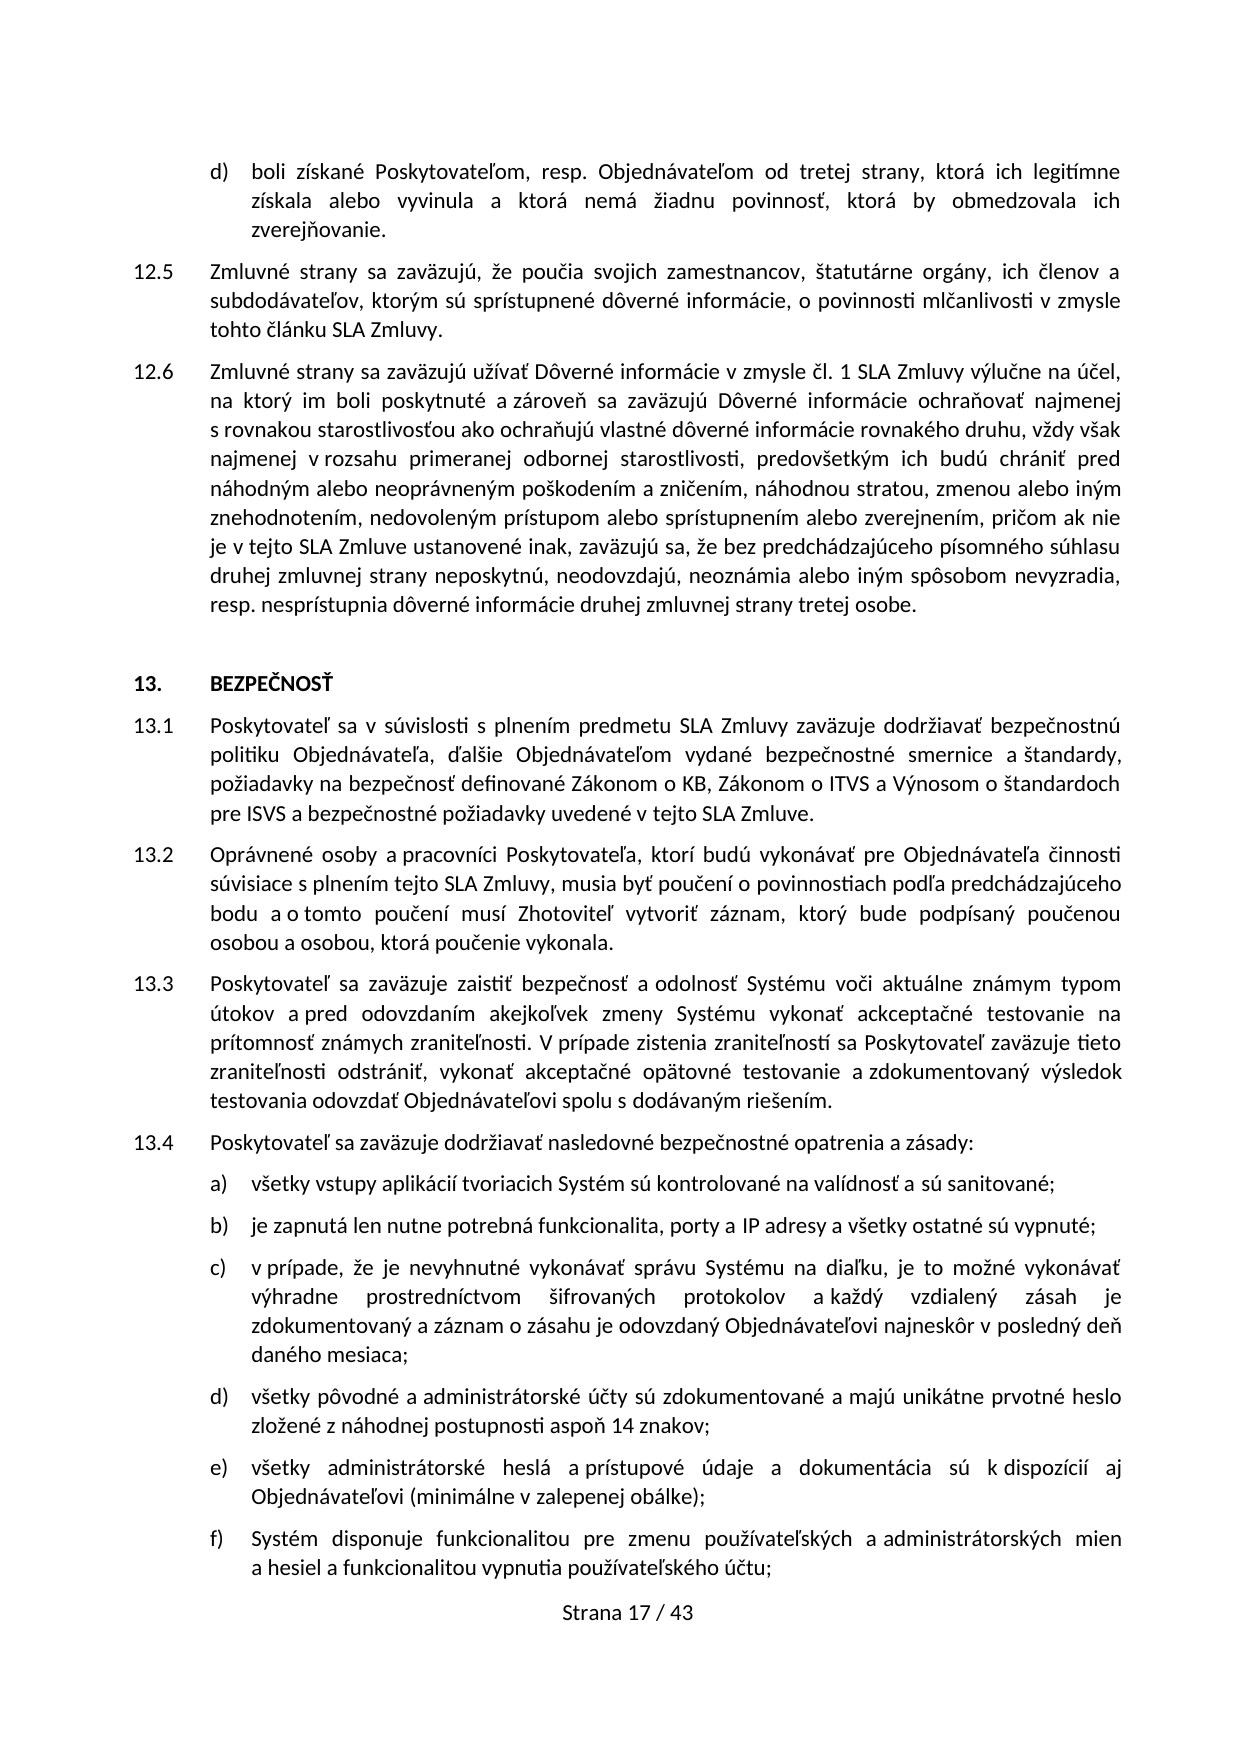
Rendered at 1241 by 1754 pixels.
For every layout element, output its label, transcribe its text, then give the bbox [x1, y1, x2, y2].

list všetky administrátorské heslá a prístupové údaje a dokumentácia sú k dispozícií aj Objednávateľovi (minimálne v zalepenej obálke); [210, 1452, 1122, 1510]
list v prípade, že je nevyhnutné vykonávať správu Systému na diaľku, je to možné vykonávať výhradne prostredníctvom šifrovaných protokolov a každý vzdialený zásah je zdokumentovaný a záznam o zásahu je odovzdaný Objednávateľovi najneskôr v posledný deň daného mesiaca; [210, 1252, 1122, 1368]
text Poskytovateľ sa zaväzuje dodržiavať nasledovné bezpečnostné opatrenia a zásady: [133, 1127, 1122, 1156]
text Zmluvné strany sa zaväzujú užívať Dôverné informácie v zmysle čl. 1 SLA Zmluvy výlučne na účel, na ktorý im boli poskytnuté a zároveň sa zaväzujú Dôverné informácie ochraňovať najmenej s rovnakou starostlivosťou ako ochraňujú vlastné dôverné informácie rovnakého druhu, vždy však najmenej v rozsahu primeranej odbornej starostlivosti, predovšetkým ich budú chrániť pred náhodným alebo neoprávneným poškodením a zničením, náhodnou stratou, zmenou alebo iným znehodnotením, nedovoleným prístupom alebo sprístupnením alebo zverejnením, pričom ak nie je v tejto SLA Zmluve ustanovené inak, zaväzujú sa, že bez predchádzajúceho písomného súhlasu druhej zmluvnej strany neposkytnú, neodovzdajú, neoznámia alebo iným spôsobom nevyzradia, resp. nesprístupnia dôverné informácie druhej zmluvnej strany tretej osobe. [133, 356, 1122, 618]
list Systém disponuje funkcionalitou pre zmenu používateľských a administrátorských mien a hesiel a funkcionalitou vypnutia používateľského účtu; [210, 1523, 1122, 1581]
text Poskytovateľ sa v súvislosti s plnením predmetu SLA Zmluvy zaväzuje dodržiavať bezpečnostnú politiku Objednávateľa, ďalšie Objednávateľom vydané bezpečnostné smernice a štandardy, požiadavky na bezpečnosť definované Zákonom o KB, Zákonom o ITVS a Výnosom o štandardoch pre ISVS a bezpečnostné požiadavky uvedené v tejto SLA Zmluve. [133, 710, 1122, 827]
text Zmluvné strany sa zaväzujú, že poučia svojich zamestnancov, štatutárne orgány, ich členov a subdodávateľov, ktorým sú sprístupnené dôverné informácie, o povinnosti mlčanlivosti v zmysle tohto článku SLA Zmluvy. [133, 256, 1122, 343]
list všetky pôvodné a administrátorské účty sú zdokumentované a majú unikátne prvotné heslo zložené z náhodnej postupnosti aspoň 14 znakov; [210, 1381, 1122, 1439]
text Oprávnené osoby a pracovníci Poskytovateľa, ktorí budú vykonávať pre Objednávateľa činnosti súvisiace s plnením tejto SLA Zmluvy, musia byť poučení o povinnostiach podľa predchádzajúceho bodu a o tomto poučení musí Zhotoviteľ vytvoriť záznam, ktorý bude podpísaný poučenou osobou a osobou, ktorá poučenie vykonala. [133, 839, 1122, 956]
list je zapnutá len nutne potrebná funkcionalita, porty a IP adresy a všetky ostatné sú vypnuté; [210, 1210, 1122, 1239]
list všetky vstupy aplikácií tvoriacich Systém sú kontrolované na valídnosť a sú sanitované; [210, 1168, 1122, 1198]
text Poskytovateľ sa zaväzuje zaistiť bezpečnosť a odolnosť Systému voči aktuálne známym typom útokov a pred odovzdaním akejkoľvek zmeny Systému vykonať ackceptačné testovanie na prítomnosť známych zraniteľnosti. V prípade zistenia zraniteľností sa Poskytovateľ zaväzuje tieto zraniteľnosti odstrániť, vykonať akceptačné opätovné testovanie a zdokumentovaný výsledok testovania odovzdať Objednávateľovi spolu s dodávaným riešením. [133, 968, 1122, 1114]
text BEZPEČNOSŤ [133, 668, 1122, 698]
list boli získané Poskytovateľom, resp. Objednávateľom od tretej strany, ktorá ich legitímne získala alebo vyvinula a ktorá nemá žiadnu povinnosť, ktorá by obmedzovala ich zverejňovanie. [210, 156, 1122, 243]
